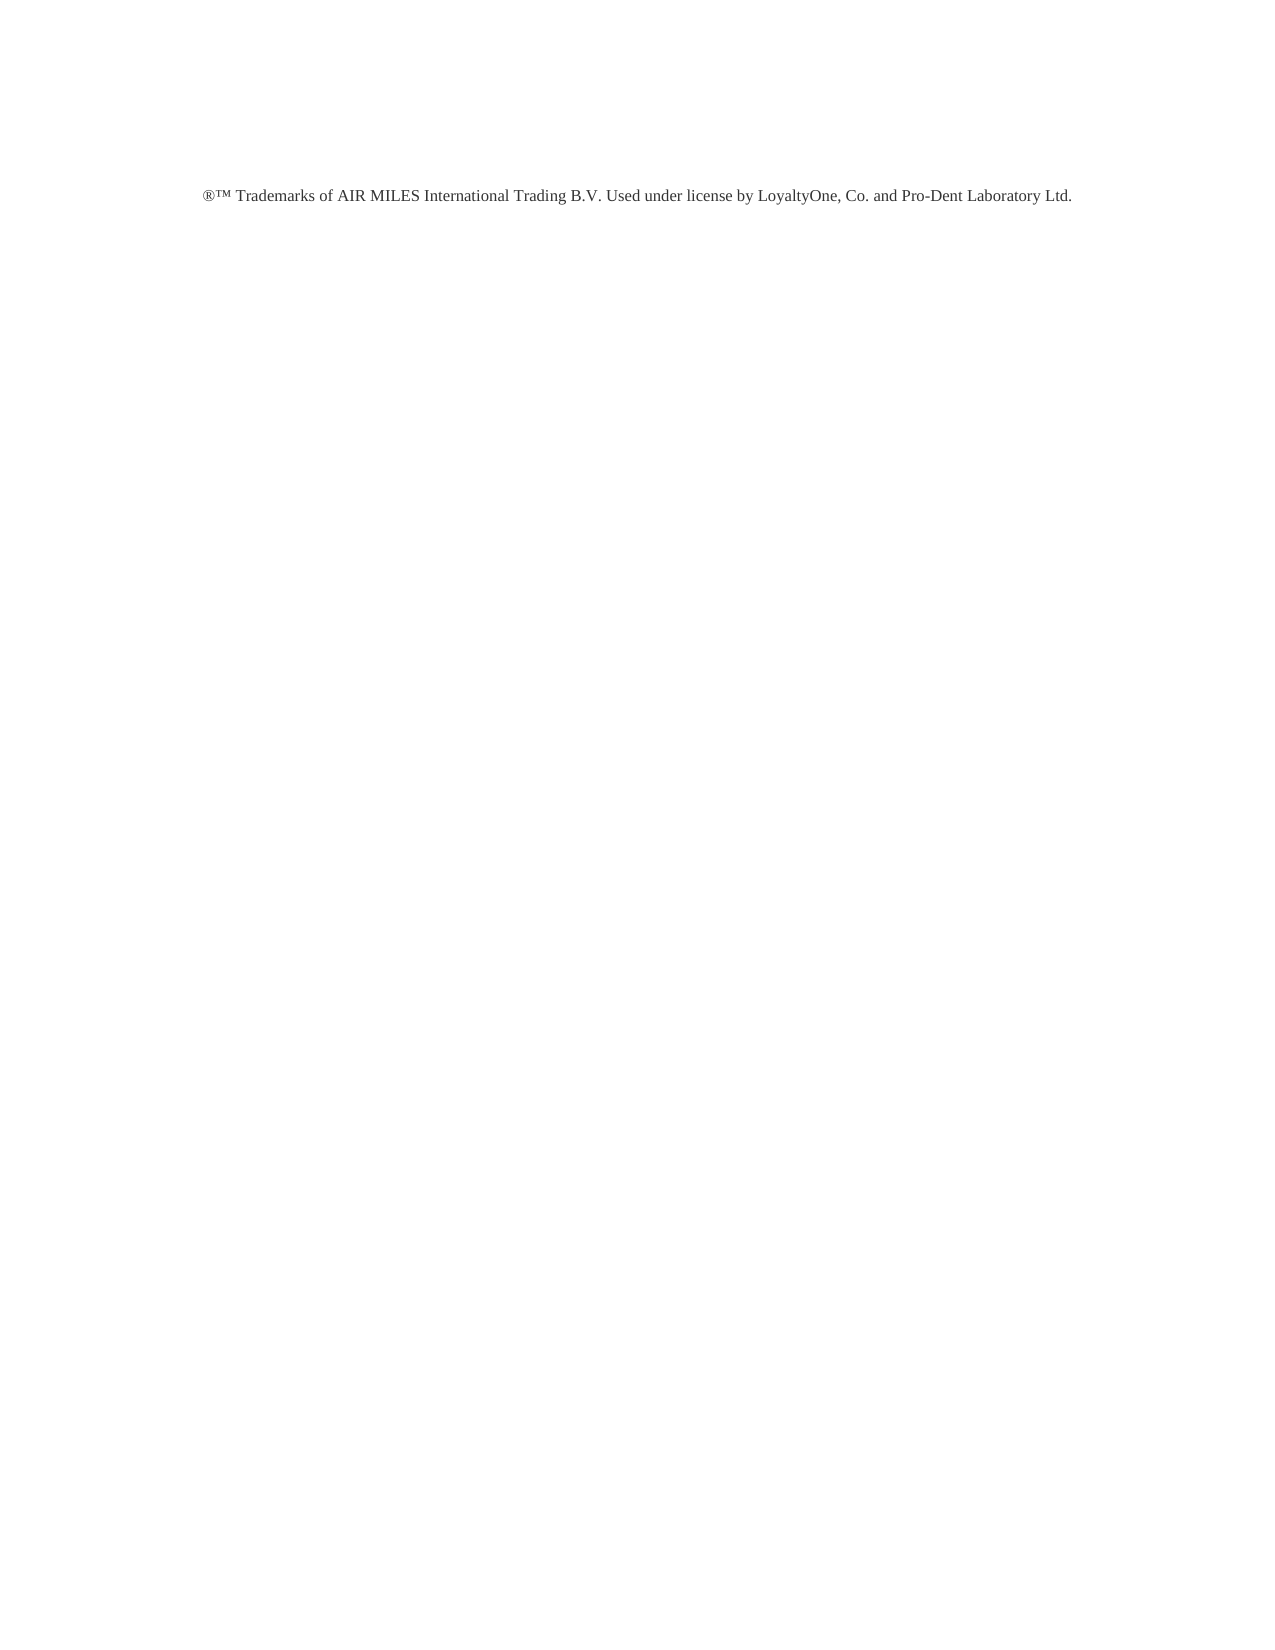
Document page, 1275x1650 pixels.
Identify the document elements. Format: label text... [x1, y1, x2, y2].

text ®™ Trademarks of AIR MILES International Trading B.V. Used under license by LoyaltyOne, Co. and Pro-Dent Laboratory Ltd. [150, 186, 1125, 205]
